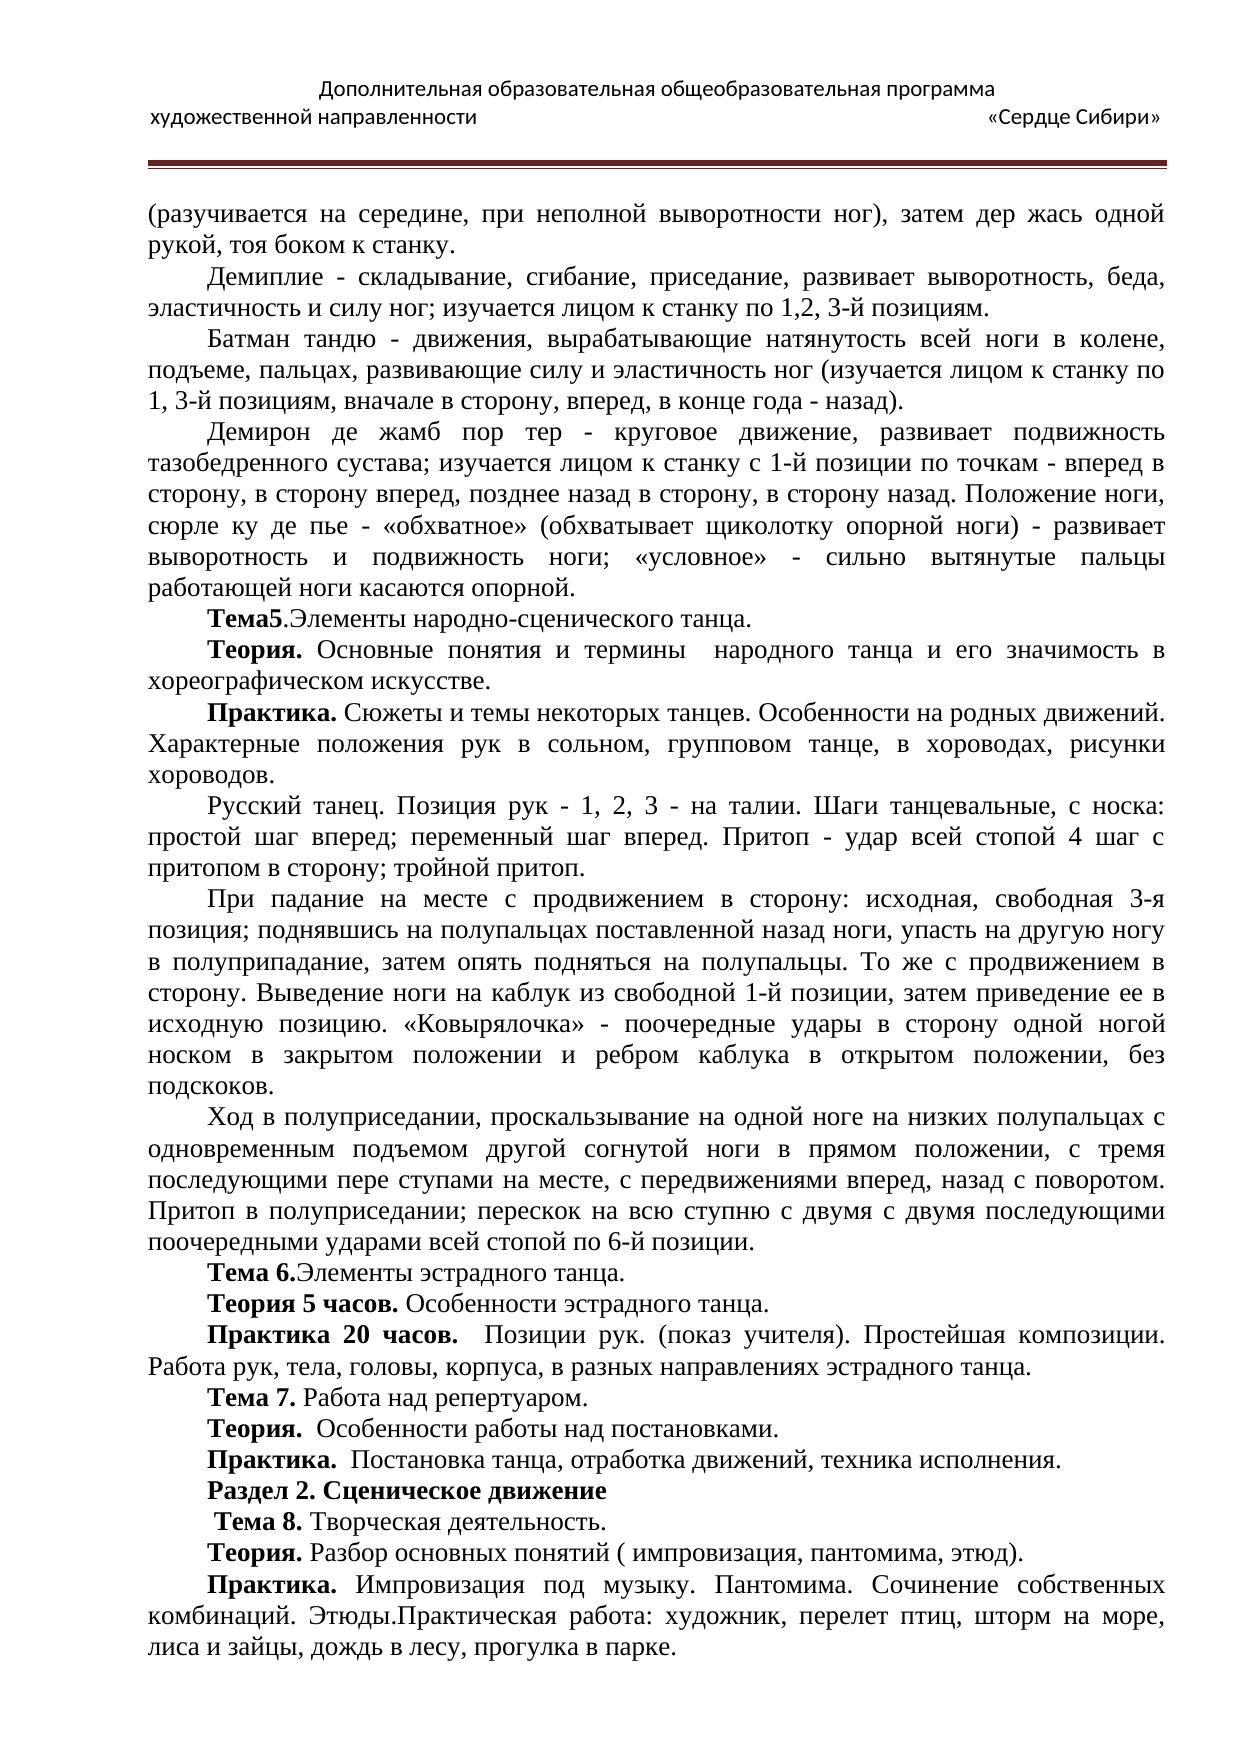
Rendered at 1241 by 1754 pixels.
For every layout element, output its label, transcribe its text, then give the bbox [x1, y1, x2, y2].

text Практика. Импровизация под музыку. Пантомима. Сочинение собственных комбинаций. Этюды.Практическая работа: художник, перелет птиц, шторм на море, лиса и зайцы, дождь в лесу, прогулка в парке. [148, 1568, 1167, 1661]
text Батман тандю - движения, вырабатывающие натянутость всей ноги в колене, подъеме, пальцах, развивающие силу и эластичность ног (изучается лицом к станку по 1, 3-й позициям, вначале в сторону, вперед, в конце года - назад). [148, 322, 1167, 415]
text Ход в полуприседании, проскальзывание на одной ноге на низких полупальцах с одновременным подъемом другой согнутой ноги в прямом положении, с тремя последующими пере ступами на месте, с передвижениями вперед, назад с поворотом. Притоп в полуприседании; перескок на всю ступню с двумя с двумя последующими поочередными ударами всей стопой по 6-й позиции. [148, 1101, 1167, 1256]
text Русский танец. Позиция рук - 1, 2, 3 - на талии. Шаги танцевальные, с носка: простой шаг вперед; переменный шаг вперед. Притоп - удар всей стопой 4 шаг с притопом в сторону; тройной притоп. [148, 789, 1167, 882]
text Практика. Постановка танца, отработка движений, техника исполнения. [148, 1443, 1167, 1474]
text При падание на месте с продвижением в сторону: исходная, свободная 3-я позиция; поднявшись на полупальцах поставленной назад ноги, упасть на другую ногу в полуприпадание, затем опять подняться на полупальцы. То же с продвижением в сторону. Выведение ноги на каблук из свободной 1-й позиции, затем приведение ее в исходную позицию. «Ковырялочка» - поочередные удары в сторону одной ногой носком в закрытом положении и ребром каблука в открытом положении, без подскоков. [148, 882, 1167, 1101]
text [148, 197, 1167, 259]
text Демирон де жамб пор тер - круговое движение, развивает подвижность тазобедренного сустава; изучается лицом к станку с 1-й позиции по точкам - вперед в сторону, в сторону вперед, позднее назад в сторону, в сторону назад. Положение ноги, сюрле ку де пье - «обхватное» (обхватывает щиколотку опорной ноги) - развивает выворотность и подвижность ноги; «условное» - сильно вытянутые пальцы работающей ноги касаются опорной. [148, 415, 1167, 602]
text Теория. Особенности работы над постановками. [148, 1412, 1167, 1443]
text Раздел 2. Сценическое движение [148, 1474, 1167, 1505]
text Демиплие - складывание, сгибание, приседание, развивает выворотность, беда, эластичность и силу ног; изучается лицом к станку по 1,2, 3-й позициям. [148, 259, 1167, 322]
text Тема 6.Элементы эстрадного танца. [148, 1256, 1167, 1287]
text Теория. Основные понятия и термины народного танца и его значимость в хореографическом искусстве. [148, 633, 1167, 696]
text Тема 8. Творческая деятельность. [148, 1505, 1167, 1537]
text Практика 20 часов. Позиции рук. (показ учителя). Простейшая композиции. Работа рук, тела, головы, корпуса, в разных направлениях эстрадного танца. [148, 1318, 1167, 1381]
text Тема5.Элементы народно-сценического танца. [148, 602, 1167, 633]
text Практика. Сюжеты и темы некоторых танцев. Особенности на родных движений. Характерные положения рук в сольном, групповом танце, в хороводах, рисунки хороводов. [148, 696, 1167, 789]
text Теория. Разбор основных понятий ( импровизация, пантомима, этюд). [148, 1537, 1167, 1568]
text Тема 7. Работа над репертуаром. [148, 1381, 1167, 1412]
text Теория 5 часов. Особенности эстрадного танца. [148, 1287, 1167, 1318]
